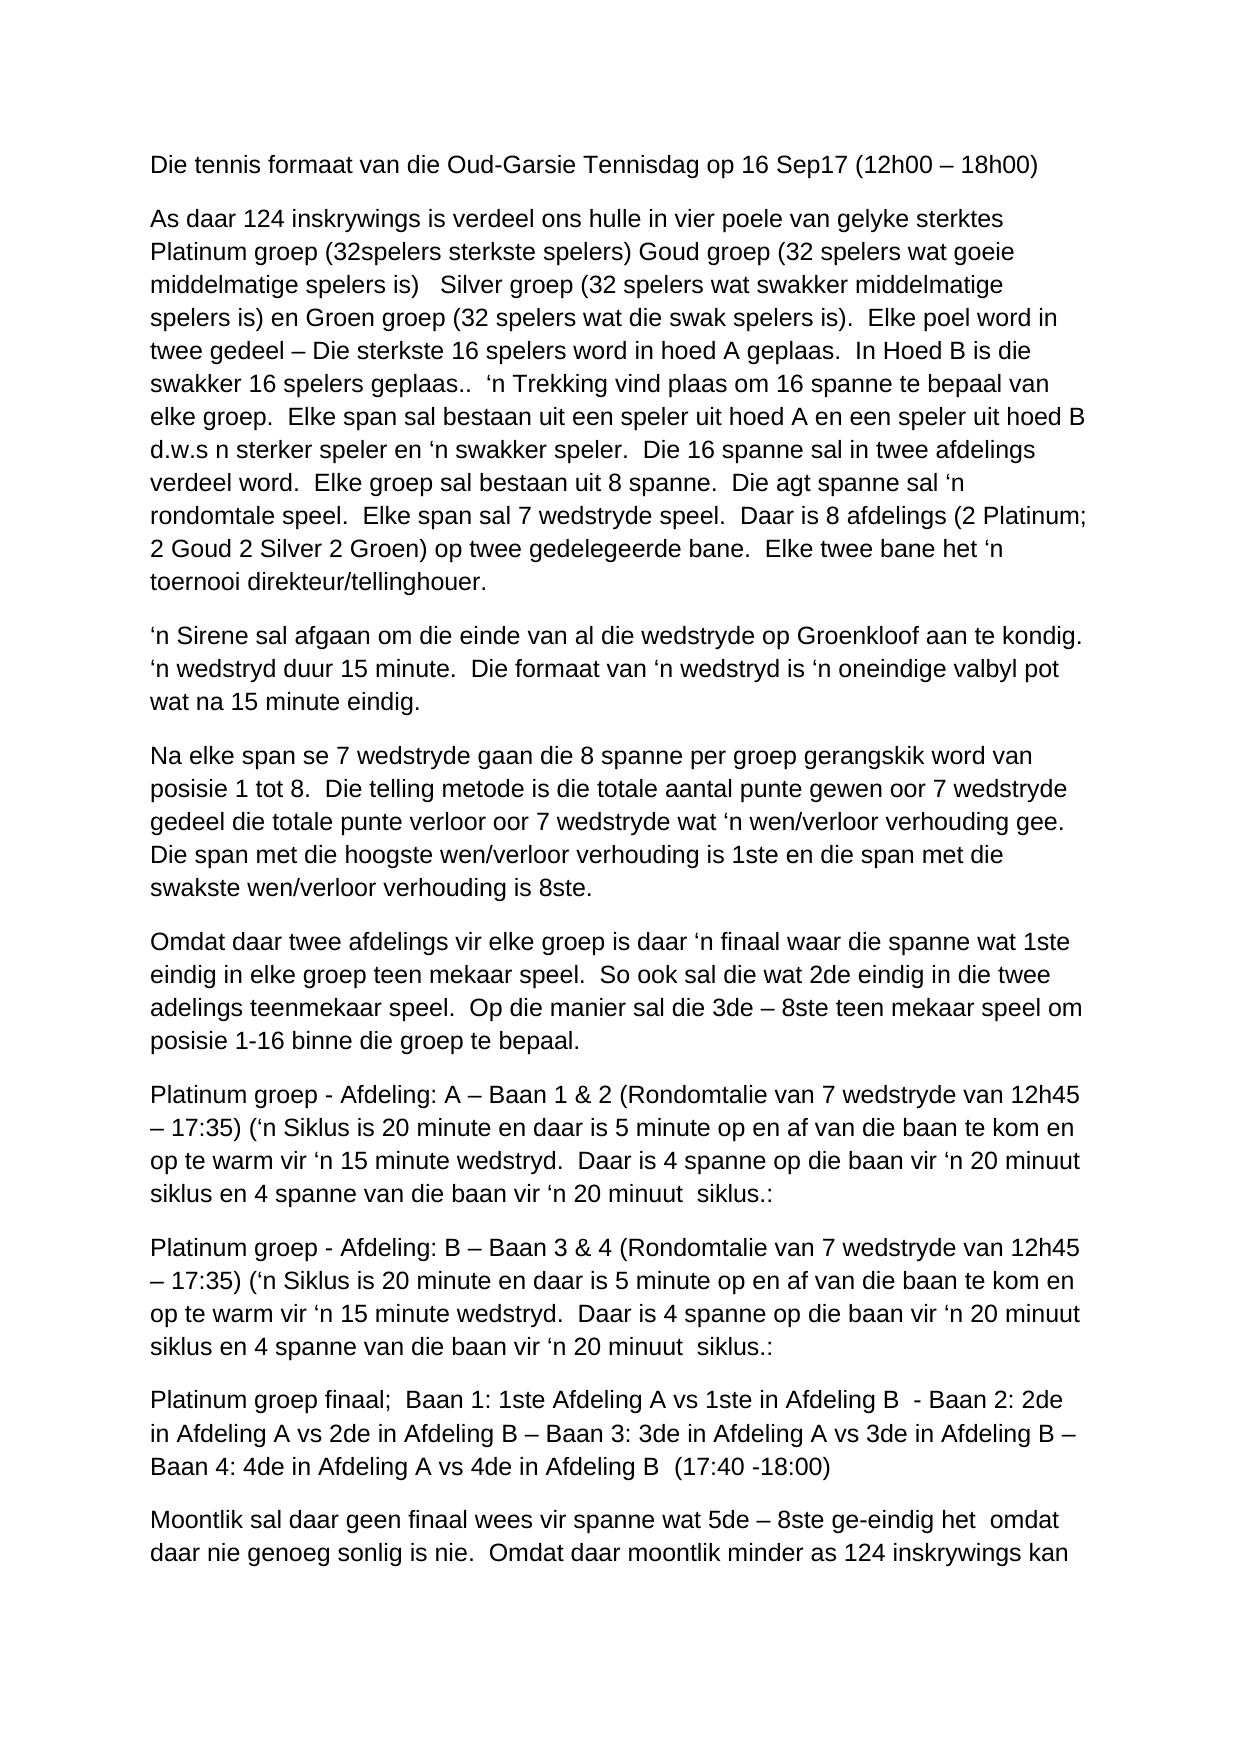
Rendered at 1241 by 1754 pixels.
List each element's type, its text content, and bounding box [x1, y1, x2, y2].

text Die tennis formaat van die Oud-Garsie Tennisdag op 16 Sep17 (12h00 – 18h00) [150, 150, 1090, 179]
text Omdat daar twee afdelings vir elke groep is daar ‘n finaal waar die spanne wat 1ste eindig in elke groep teen mekaar speel. So ook sal die wat 2de eindig in die twee adelings teenmekaar speel. Op die manier sal die 3de – 8ste teen mekaar speel om posisie 1-16 binne die groep te bepaal. [150, 927, 1090, 1054]
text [150, 1505, 1090, 1567]
text Platinum groep - Afdeling: A – Baan 1 & 2 (Rondomtalie van 7 wedstryde van 12h45 – 17:35) (‘n Siklus is 20 minute en daar is 5 minute op en af van die baan te kom en op te warm vir ‘n 15 minute wedstryd. Daar is 4 spanne op die baan vir ‘n 20 minuut siklus en 4 spanne van die baan vir ‘n 20 minuut siklus.: [150, 1080, 1090, 1207]
text Platinum groep - Afdeling: B – Baan 3 & 4 (Rondomtalie van 7 wedstryde van 12h45 – 17:35) (‘n Siklus is 20 minute en daar is 5 minute op en af van die baan te kom en op te warm vir ‘n 15 minute wedstryd. Daar is 4 spanne op die baan vir ‘n 20 minuut siklus en 4 spanne van die baan vir ‘n 20 minuut siklus.: [150, 1233, 1090, 1360]
text Platinum groep finaal; Baan 1: 1ste Afdeling A vs 1ste in Afdeling B - Baan 2: 2de in Afdeling A vs 2de in Afdeling B – Baan 3: 3de in Afdeling A vs 3de in Afdeling B – Baan 4: 4de in Afdeling A vs 4de in Afdeling B (17:40 -18:00) [150, 1386, 1090, 1480]
text Na elke span se 7 wedstryde gaan die 8 spanne per groep gerangskik word van posisie 1 tot 8. Die telling metode is die totale aantal punte gewen oor 7 wedstryde gedeel die totale punte verloor oor 7 wedstryde wat ‘n wen/verloor verhouding gee. Die span met die hoogste wen/verloor verhouding is 1ste en die span met die swakste wen/verloor verhouding is 8ste. [150, 741, 1090, 902]
text ‘n Sirene sal afgaan om die einde van al die wedstryde op Groenkloof aan te kondig. ‘n wedstryd duur 15 minute. Die formaat van ‘n wedstryd is ‘n oneindige valbyl pot wat na 15 minute eindig. [150, 621, 1090, 716]
text As daar 124 inskrywings is verdeel ons hulle in vier poele van gelyke sterktes Platinum groep (32spelers sterkste spelers) Goud groep (32 spelers wat goeie middelmatige spelers is) Silver groep (32 spelers wat swakker middelmatige spelers is) en Groen groep (32 spelers wat die swak spelers is). Elke poel word in twee gedeel – Die sterkste 16 spelers word in hoed A geplaas. In Hoed B is die swakker 16 spelers geplaas.. ‘n Trekking vind plaas om 16 spanne te bepaal van elke groep. Elke span sal bestaan uit een speler uit hoed A en een speler uit hoed B d.w.s n sterker speler en ‘n swakker speler. Die 16 spanne sal in twee afdelings verdeel word. Elke groep sal bestaan uit 8 spanne. Die agt spanne sal ‘n rondomtale speel. Elke span sal 7 wedstryde speel. Daar is 8 afdelings (2 Platinum; 2 Goud 2 Silver 2 Groen) op twee gedelegeerde bane. Elke twee bane het ‘n toernooi direkteur/tellinghouer. [150, 204, 1090, 596]
